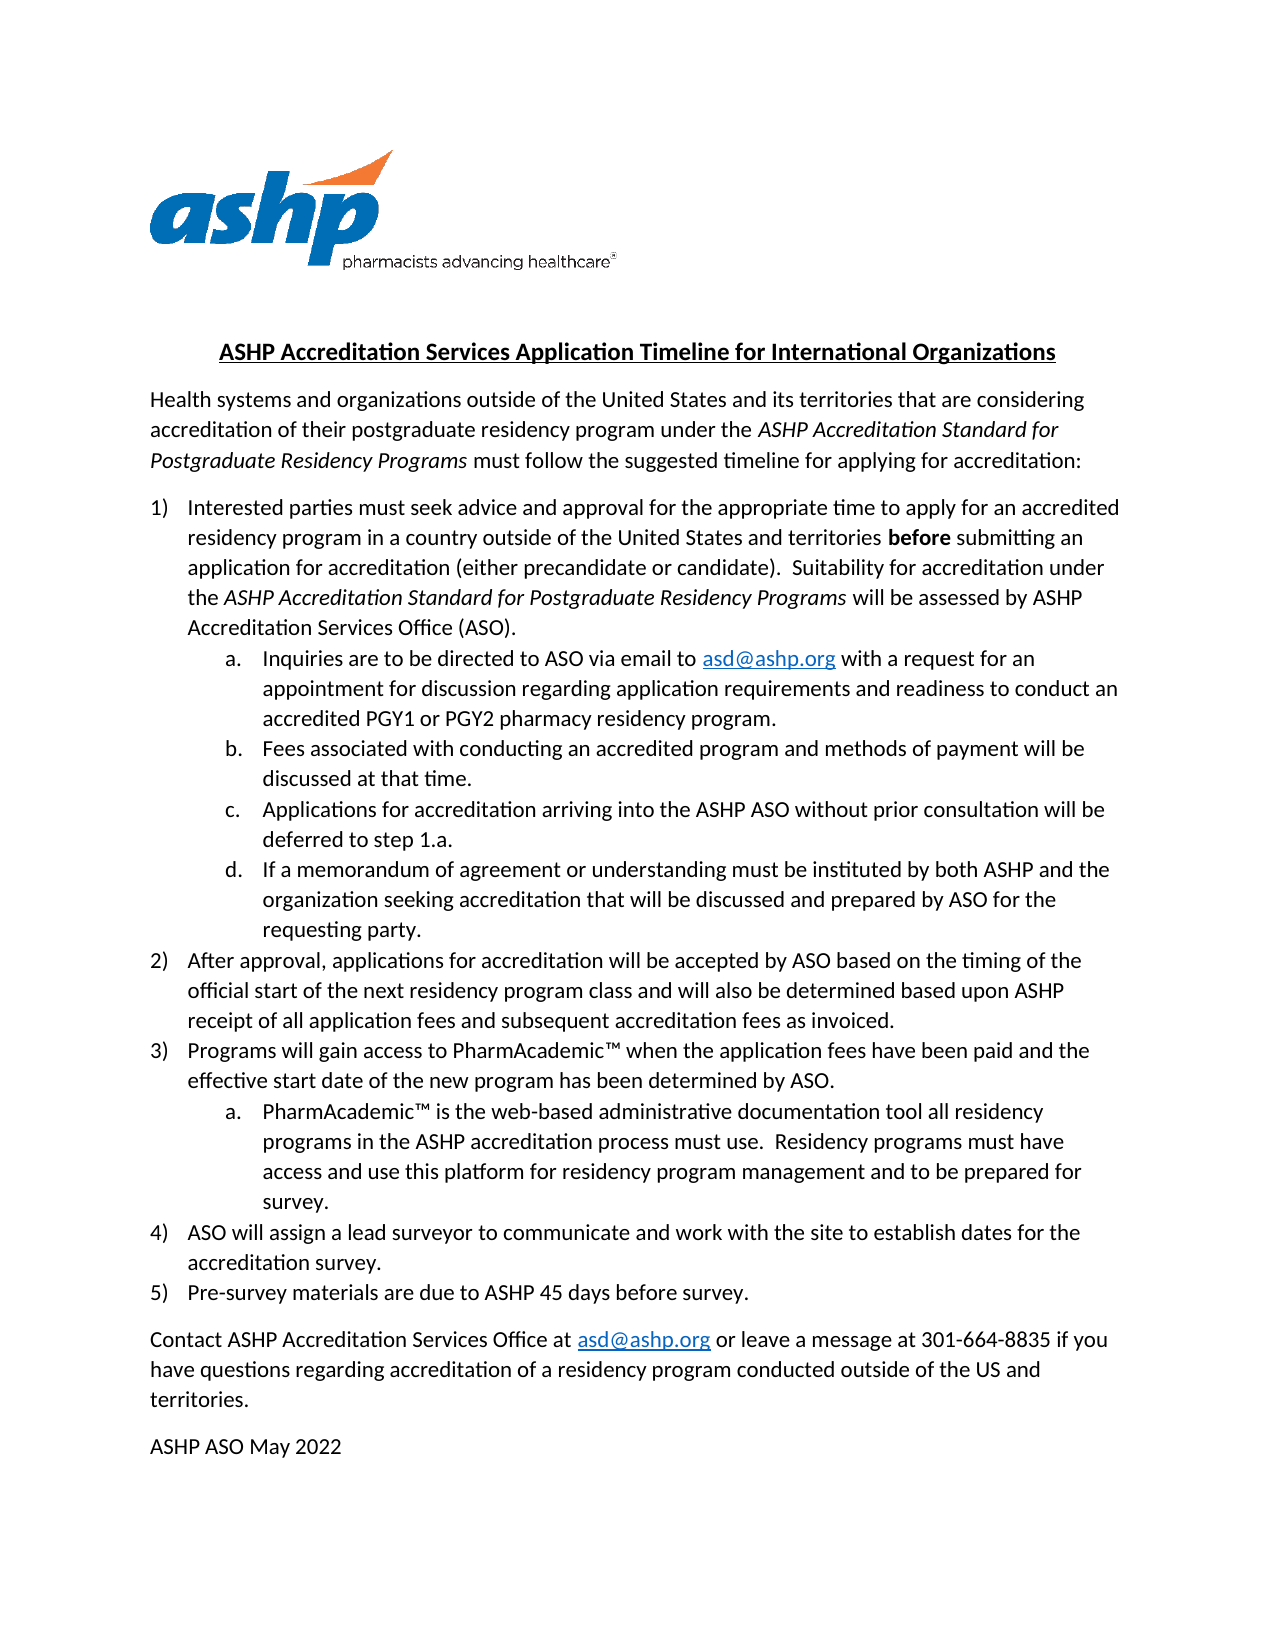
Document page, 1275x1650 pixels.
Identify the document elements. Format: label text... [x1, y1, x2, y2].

text Health systems and organizations outside of the United States and its territories that are considering accreditation of their postgraduate residency program under the ASHP Accreditation Standard for Postgraduate Residency Programs must follow the suggested timeline for applying for accreditation: [150, 385, 1125, 474]
list Fees associated with conducting an accredited program and methods of payment will be discussed at that time. [225, 734, 1125, 792]
list If a memorandum of agreement or understanding must be instituted by both ASHP and the organization seeking accreditation that will be discussed and prepared by ASO for the requesting party. [225, 855, 1125, 943]
text ASHP Accreditation Services Application Timeline for International Organizations [150, 336, 1125, 366]
picture [150, 150, 617, 270]
list Interested parties must seek advice and approval for the appropriate time to apply for an accredited residency program in a country outside of the United States and territories before submitting an application for accreditation (either precandidate or candidate). Suitability for accreditation under the ASHP Accreditation Standard for Postgraduate Residency Programs will be assessed by ASHP Accreditation Services Office (ASO). [150, 493, 1125, 641]
list Applications for accreditation arriving into the ASHP ASO without prior consultation will be deferred to step 1.a. [225, 795, 1125, 853]
text ASHP ASO May 2022 [150, 1432, 1125, 1460]
list ASO will assign a lead surveyor to communicate and work with the site to establish dates for the accreditation survey. [150, 1218, 1125, 1276]
list Pre-survey materials are due to ASHP 45 days before survey. [150, 1278, 1125, 1306]
list PharmAcademic™ is the web-based administrative documentation tool all residency programs in the ASHP accreditation process must use. Residency programs must have access and use this platform for residency program management and to be prepared for survey. [225, 1097, 1125, 1215]
list Inquiries are to be directed to ASO via email to asd@ashp.org with a request for an appointment for discussion regarding application requirements and readiness to conduct an accredited PGY1 or PGY2 pharmacy residency program. [225, 644, 1125, 732]
list After approval, applications for accreditation will be accepted by ASO based on the timing of the official start of the next residency program class and will also be determined based upon ASHP receipt of all application fees and subsequent accreditation fees as invoiced. [150, 946, 1125, 1034]
list Programs will gain access to PharmAcademic™ when the application fees have been paid and the effective start date of the new program has been determined by ASO. [150, 1036, 1125, 1094]
text Contact ASHP Accreditation Services Office at asd@ashp.org or leave a message at 301-664-8835 if you have questions regarding accreditation of a residency program conducted outside of the US and territories. [150, 1325, 1125, 1413]
